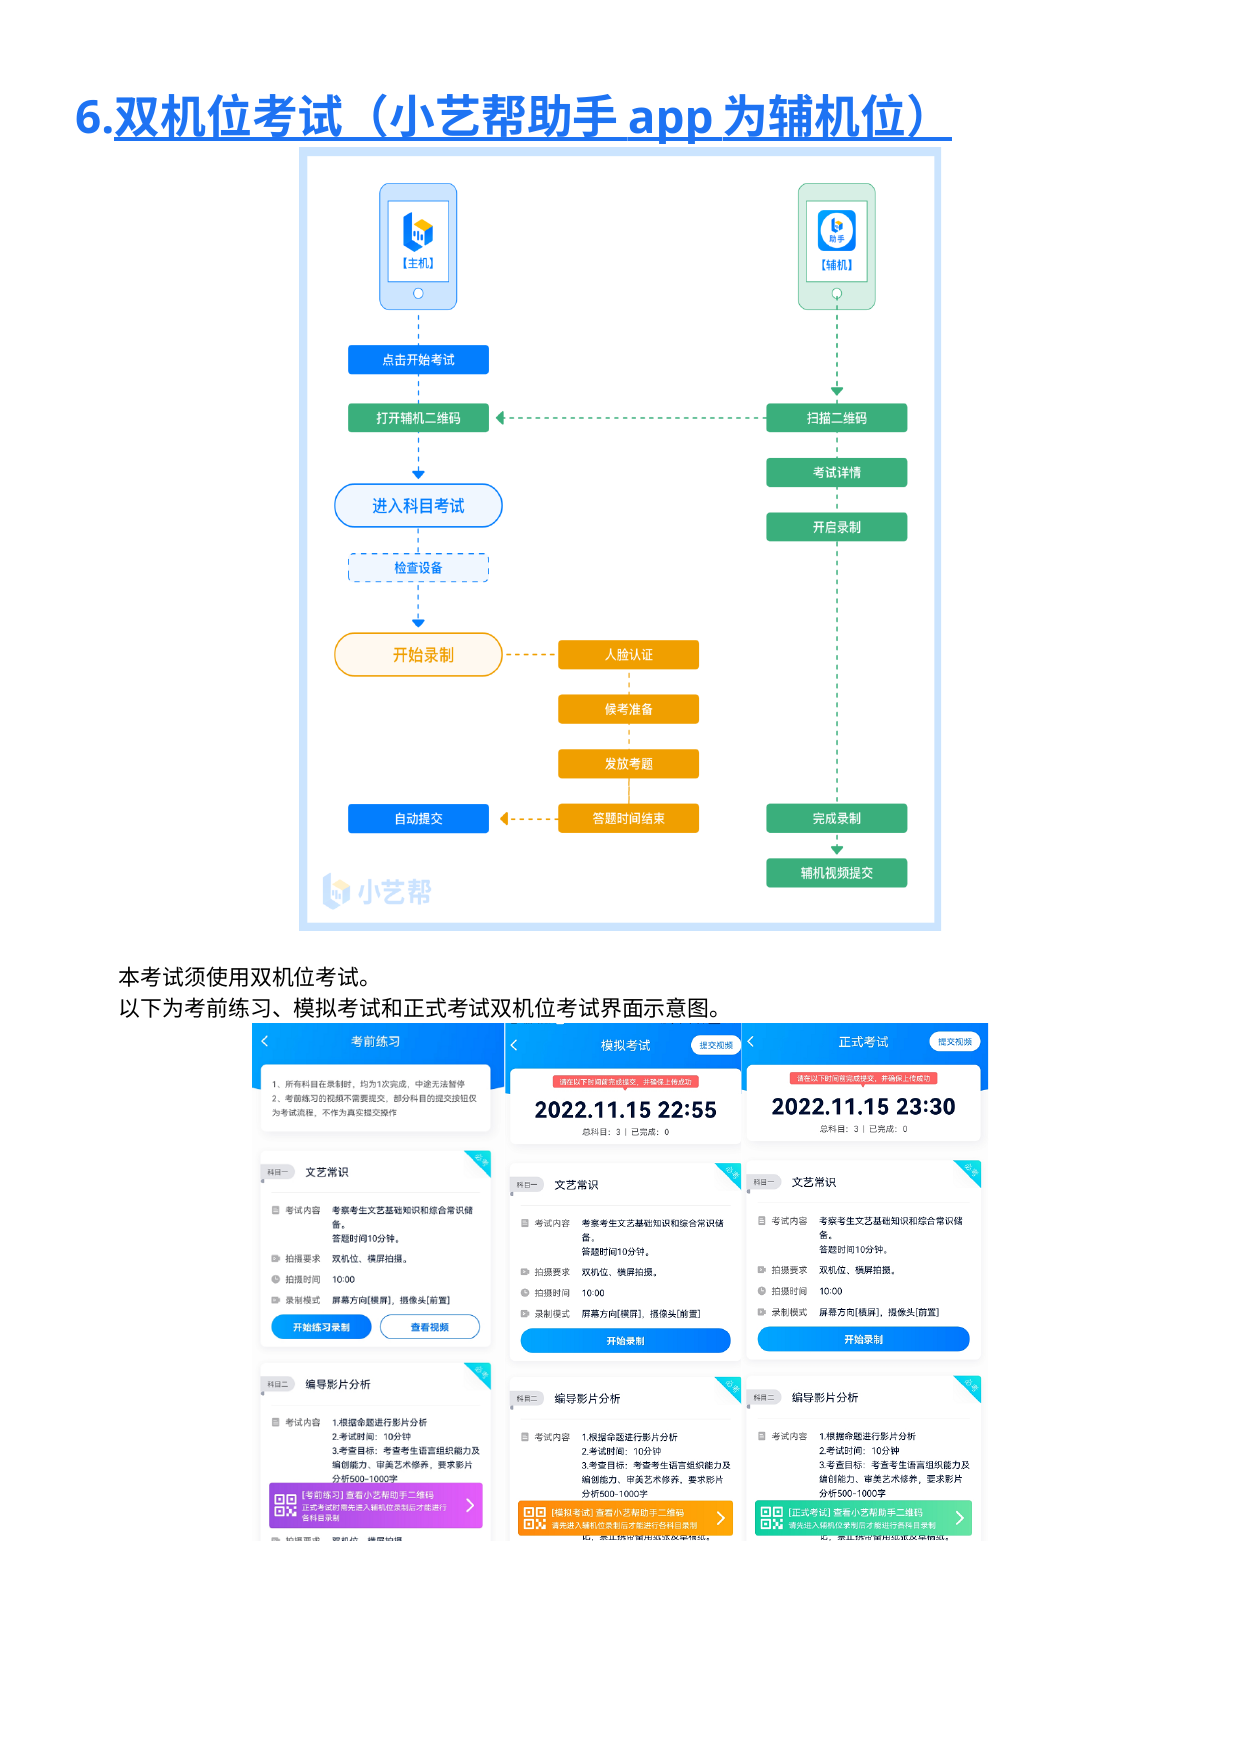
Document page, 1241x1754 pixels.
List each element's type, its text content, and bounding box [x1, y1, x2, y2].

text 以下为考前练习、模拟考试和正式考试双机位考试界面示意图。 [75, 991, 1165, 1023]
subtitle 双机位考试（小艺帮助手app为辅机位） [75, 81, 1165, 147]
picture [252, 1023, 989, 1541]
text 本考试须使用双机位考试。 [75, 960, 1165, 991]
picture [299, 147, 942, 931]
